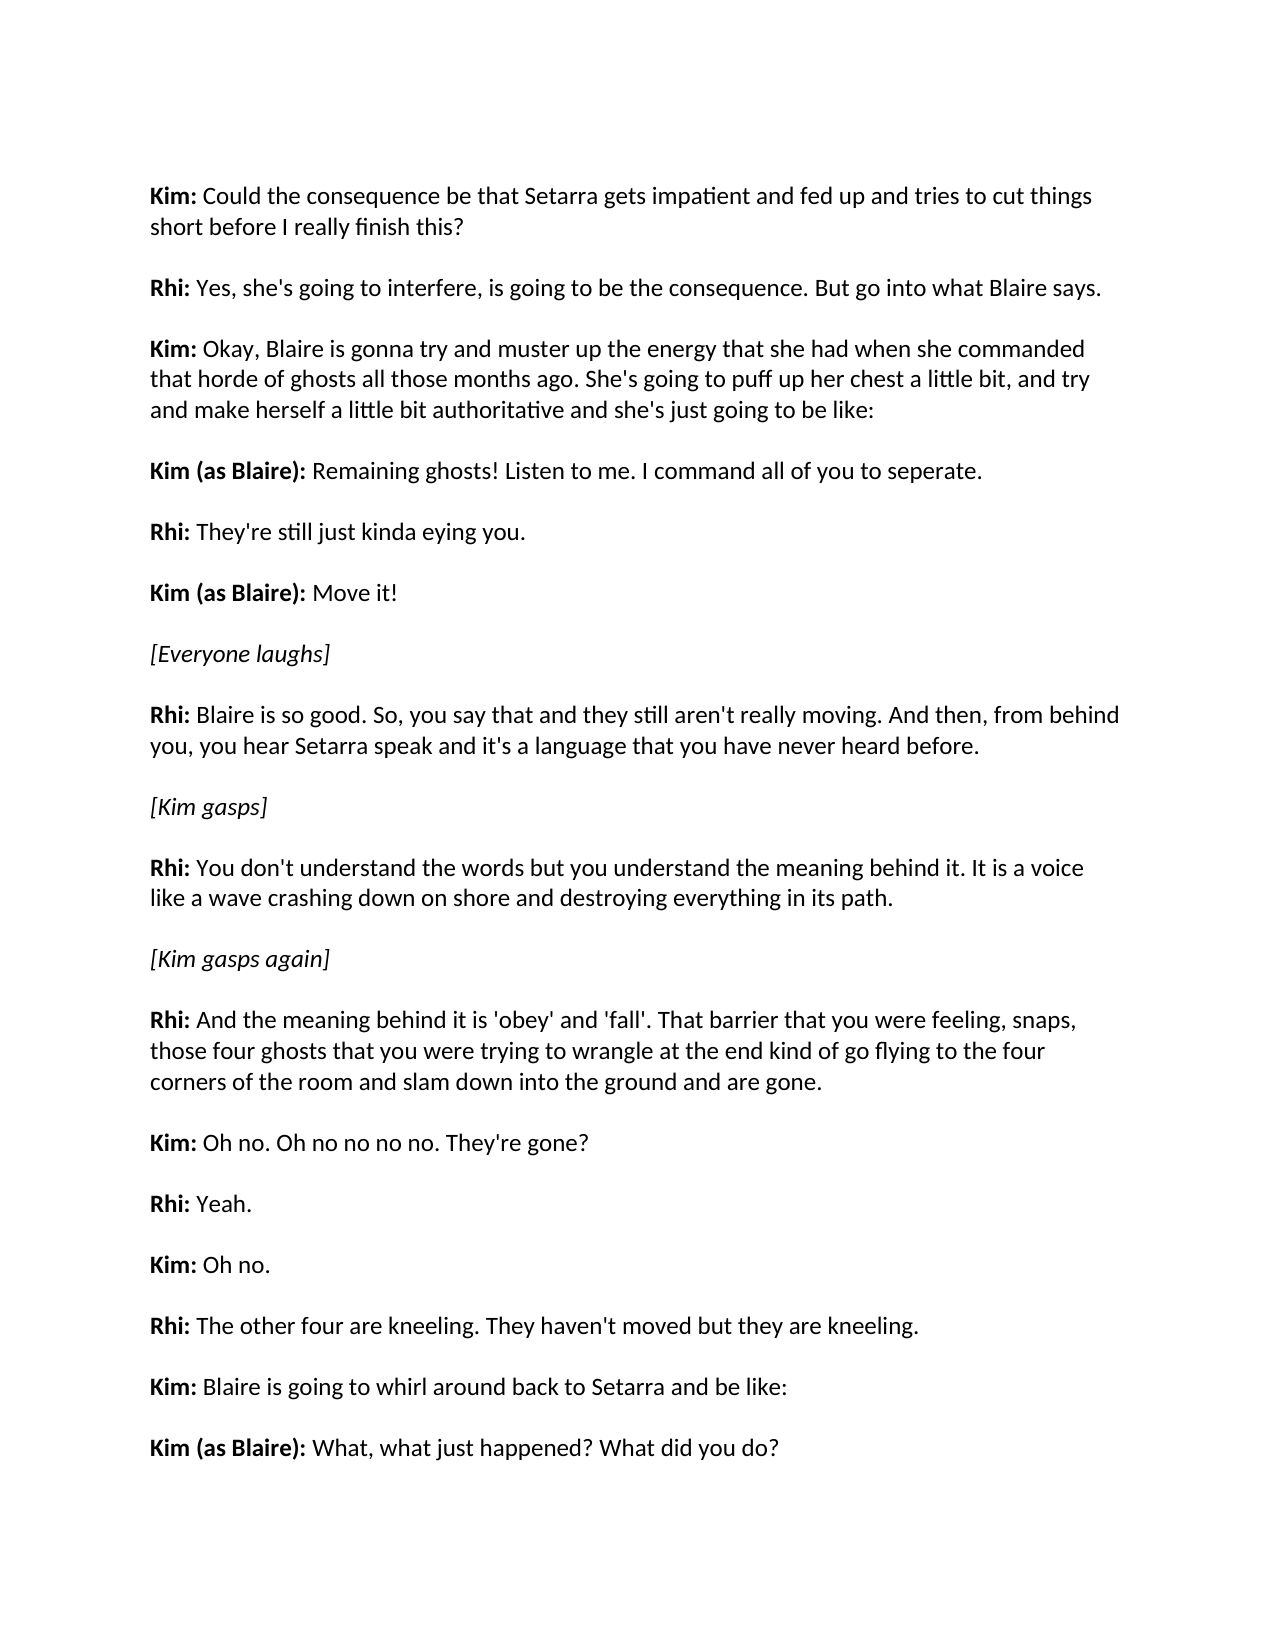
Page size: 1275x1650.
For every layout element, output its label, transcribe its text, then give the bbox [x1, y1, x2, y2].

text Kim (as Blaire): Remaining ghosts! Listen to me. I command all of you to seperate. [150, 455, 1125, 486]
text Rhi: Yeah. [150, 1188, 1125, 1218]
text Kim: Oh no. [150, 1249, 1125, 1279]
text [Everyone laughs] [150, 638, 1125, 669]
text Rhi: They're still just kinda eying you. [150, 516, 1125, 547]
text Kim: Okay, Blaire is gonna try and muster up the energy that she had when she commanded that horde of ghosts all those months ago. She's going to puff up her chest a little bit, and try and make herself a little bit authoritative and she's just going to be like: [150, 333, 1125, 425]
text [Kim gasps] [150, 791, 1125, 821]
text [Kim gasps again] [150, 943, 1125, 974]
text Rhi: Blaire is so good. So, you say that and they still aren't really moving. And then, from behind you, you hear Setarra speak and it's a language that you have never heard before. [150, 699, 1125, 760]
text Kim: Could the consequence be that Setarra gets impatient and fed up and tries to cut things short before I really finish this? [150, 181, 1125, 242]
text Kim (as Blaire): What, what just happened? What did you do? [150, 1432, 1125, 1462]
text Rhi: You don't understand the words but you understand the meaning behind it. It is a voice like a wave crashing down on shore and destroying everything in its path. [150, 852, 1125, 913]
text Kim: Oh no. Oh no no no no. They're gone? [150, 1127, 1125, 1157]
text Kim: Blaire is going to whirl around back to Setarra and be like: [150, 1371, 1125, 1401]
text Rhi: And the meaning behind it is 'obey' and 'fall'. That barrier that you were feeling, snaps, those four ghosts that you were trying to wrangle at the end kind of go flying to the four corners of the room and slam down into the ground and are gone. [150, 1004, 1125, 1096]
text Kim (as Blaire): Move it! [150, 577, 1125, 608]
text Rhi: Yes, she's going to interfere, is going to be the consequence. But go into what Blaire says. [150, 272, 1125, 303]
text Rhi: The other four are kneeling. They haven't moved but they are kneeling. [150, 1310, 1125, 1340]
